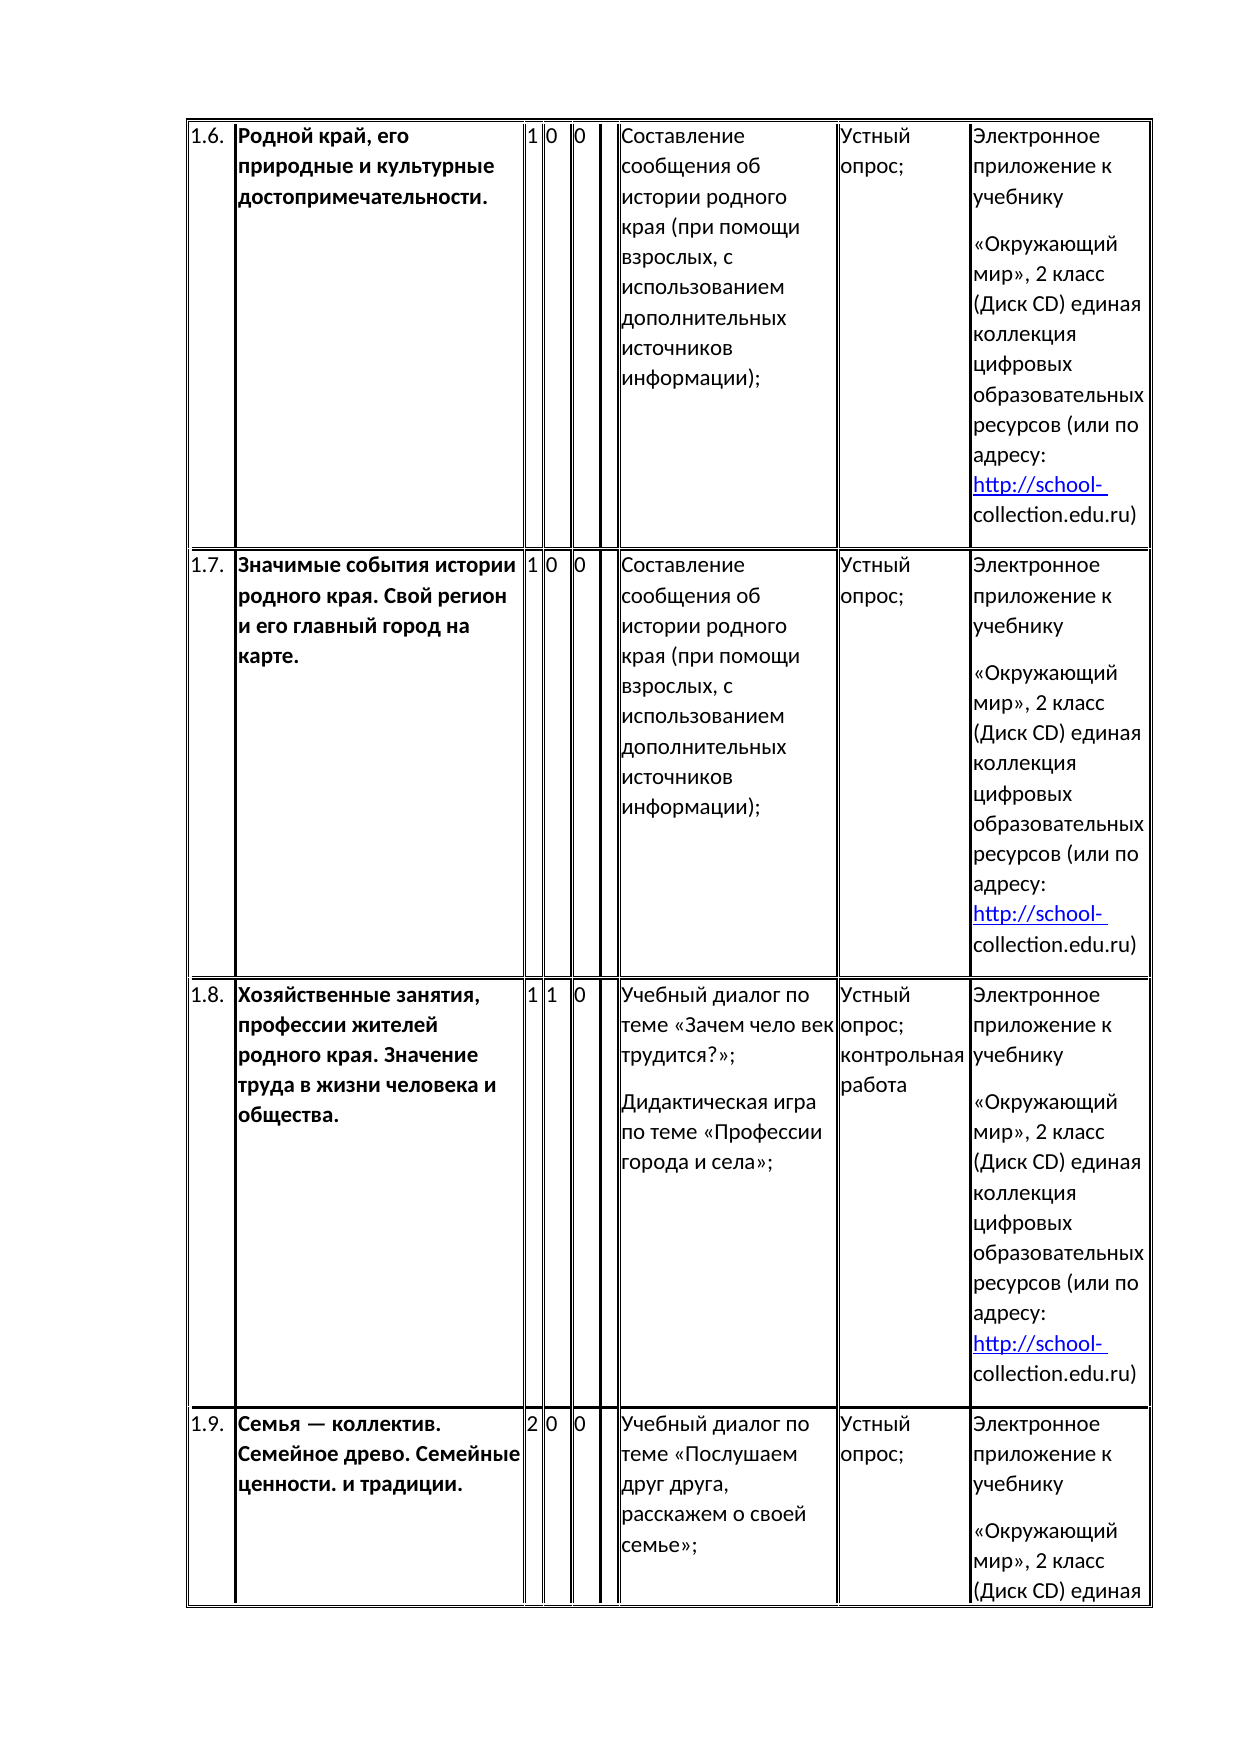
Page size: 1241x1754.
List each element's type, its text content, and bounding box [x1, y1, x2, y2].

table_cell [236, 1409, 524, 1604]
table_header 0 [543, 120, 572, 547]
table_cell 0 [543, 1406, 572, 1604]
table_cell [601, 1409, 619, 1604]
table_cell 0 [574, 551, 599, 976]
table_cell Устный опрос; [840, 551, 969, 976]
table_header 1 [524, 120, 543, 547]
table_cell 1.9. [188, 1406, 236, 1604]
table_header Составление сообщения об истории родного края (при помощи взрослых, с использованием дополнительных источников информации); [619, 122, 838, 547]
table_cell 0 [574, 980, 599, 1406]
table_cell Устный опрос; [838, 1408, 971, 1604]
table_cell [971, 1406, 1151, 1604]
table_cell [619, 1408, 838, 1604]
table_header Электронное приложение к учебнику «Окружающий мир», 2 класс (Диск СD) единая коллекция цифровых образовательных ресурсов (или по адресу: http://school- collection.edu.ru) [971, 122, 1149, 547]
table_cell 1.7. [189, 547, 235, 976]
table_header Родной край, его природные и культурные достопримечательности. [236, 122, 524, 547]
table_header 1.6. [189, 122, 236, 547]
table_cell Хозяйственные занятия, профессии жителей родного края. Значение труда в жизни человека и общества. [237, 980, 523, 1406]
table_header [601, 122, 619, 547]
table_cell Составление сообщения об истории родного края (при помощи взрослых, с использованием дополнительных источников информации); [621, 551, 836, 976]
table_cell Учебный диалог по теме «Зачем чело век трудится?»; Дидактическая игра по теме «Профессии города и села»; [621, 980, 836, 1406]
table_cell 1 [545, 980, 570, 1406]
table_cell 2 [524, 1406, 543, 1604]
table_cell 1 [526, 551, 542, 976]
table_cell Устный опрос; контрольная работа [840, 980, 969, 1406]
table_cell 1 [526, 980, 542, 1406]
table_cell 0 [572, 1408, 601, 1604]
table_cell [602, 980, 617, 1406]
table_cell 1.8. [188, 976, 236, 1406]
table_cell [602, 551, 617, 976]
table_header 0 [572, 122, 601, 547]
table_cell 0 [545, 551, 570, 976]
table_cell Значимые события истории родного края. Свой регион и его главный город на карте. [237, 551, 523, 976]
table_header Устный опрос; [838, 122, 971, 547]
